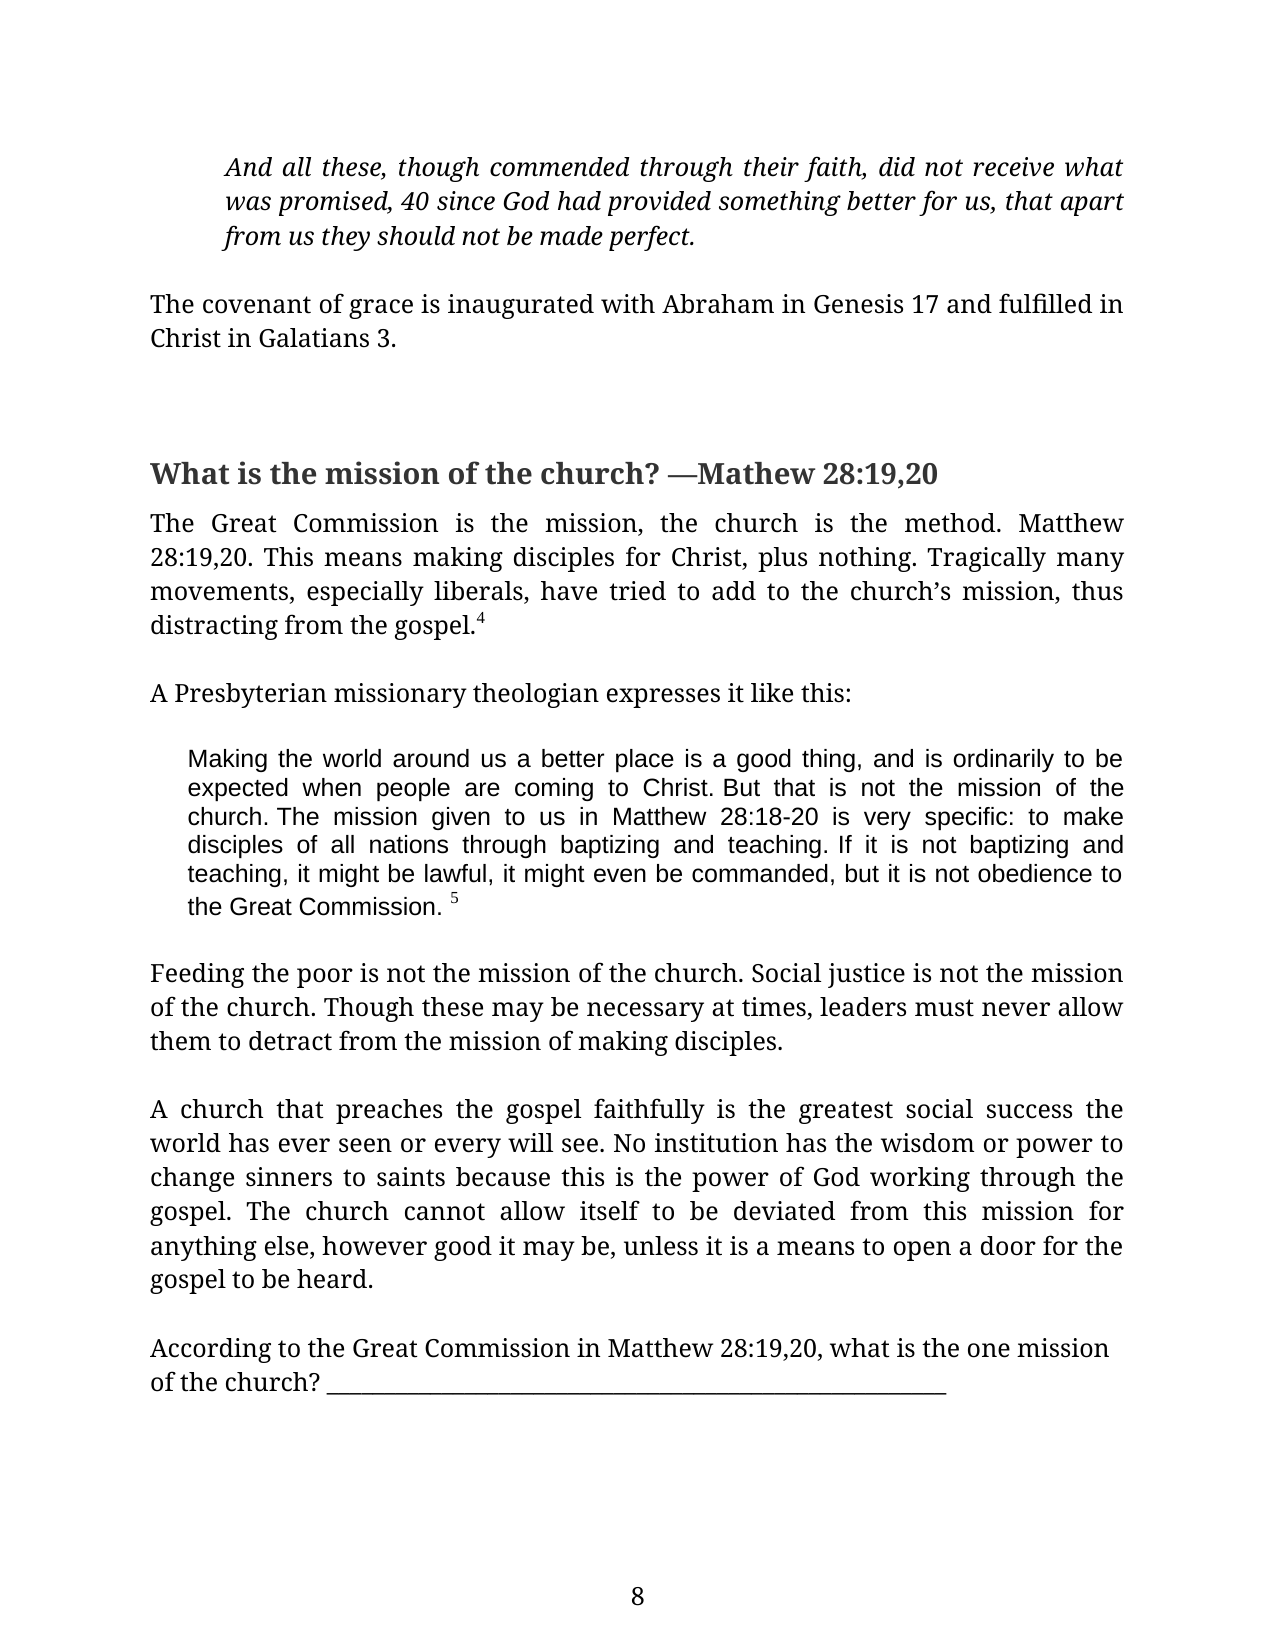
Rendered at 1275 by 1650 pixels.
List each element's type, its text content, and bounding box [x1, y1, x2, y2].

text Feeding the poor is not the mission of the church. Social justice is not the mission of the church. Though these may be necessary at times, leaders must never allow them to detract from the mission of making disciples. [150, 956, 1125, 1058]
text Making the world around us a better place is a good thing, and is ordinarily to be expected when people are coming to Christ. But that is not the mission of the church. The mission given to us in Matthew 28:18-20 is very specific: to make disciples of all nations through baptizing and teaching. If it is not baptizing and teaching, it might be lawful, it might even be commanded, but it is not obedience to the Great Commission. [187, 744, 1125, 922]
text The covenant of grace is inaugurated with Abraham in Genesis 17 and fulfilled in Christ in Galatians 3. [150, 286, 1125, 354]
text According to the Great Commission in Matthew 28:19,20, what is the one mission of the church? ______________________________________________________ [150, 1330, 1125, 1398]
text The Great Commission is the mission, the church is the method. Matthew 28:19,20. This means making disciples for Christ, plus nothing. Tragically many movements, especially liberals, have tried to add to the church’s mission, thus distracting from the gospel. [150, 505, 1125, 642]
text A Presbyterian missionary theologian expresses it like this: [150, 676, 1125, 710]
text A church that preaches the gospel faithfully is the greatest social success the world has ever seen or every will see. No institution has the wisdom or power to change sinners to saints because this is the power of God working through the gospel. The church cannot allow itself to be deviated from this mission for anything else, however good it may be, unless it is a means to open a door for the gospel to be heard. [150, 1092, 1125, 1296]
subtitle What is the mission of the church? —Mathew 28:19,20 [150, 453, 1125, 493]
text And all these, though commended through their faith, did not receive what was promised, 40 since God had provided something better for us, that apart from us they should not be made perfect. [225, 150, 1125, 252]
